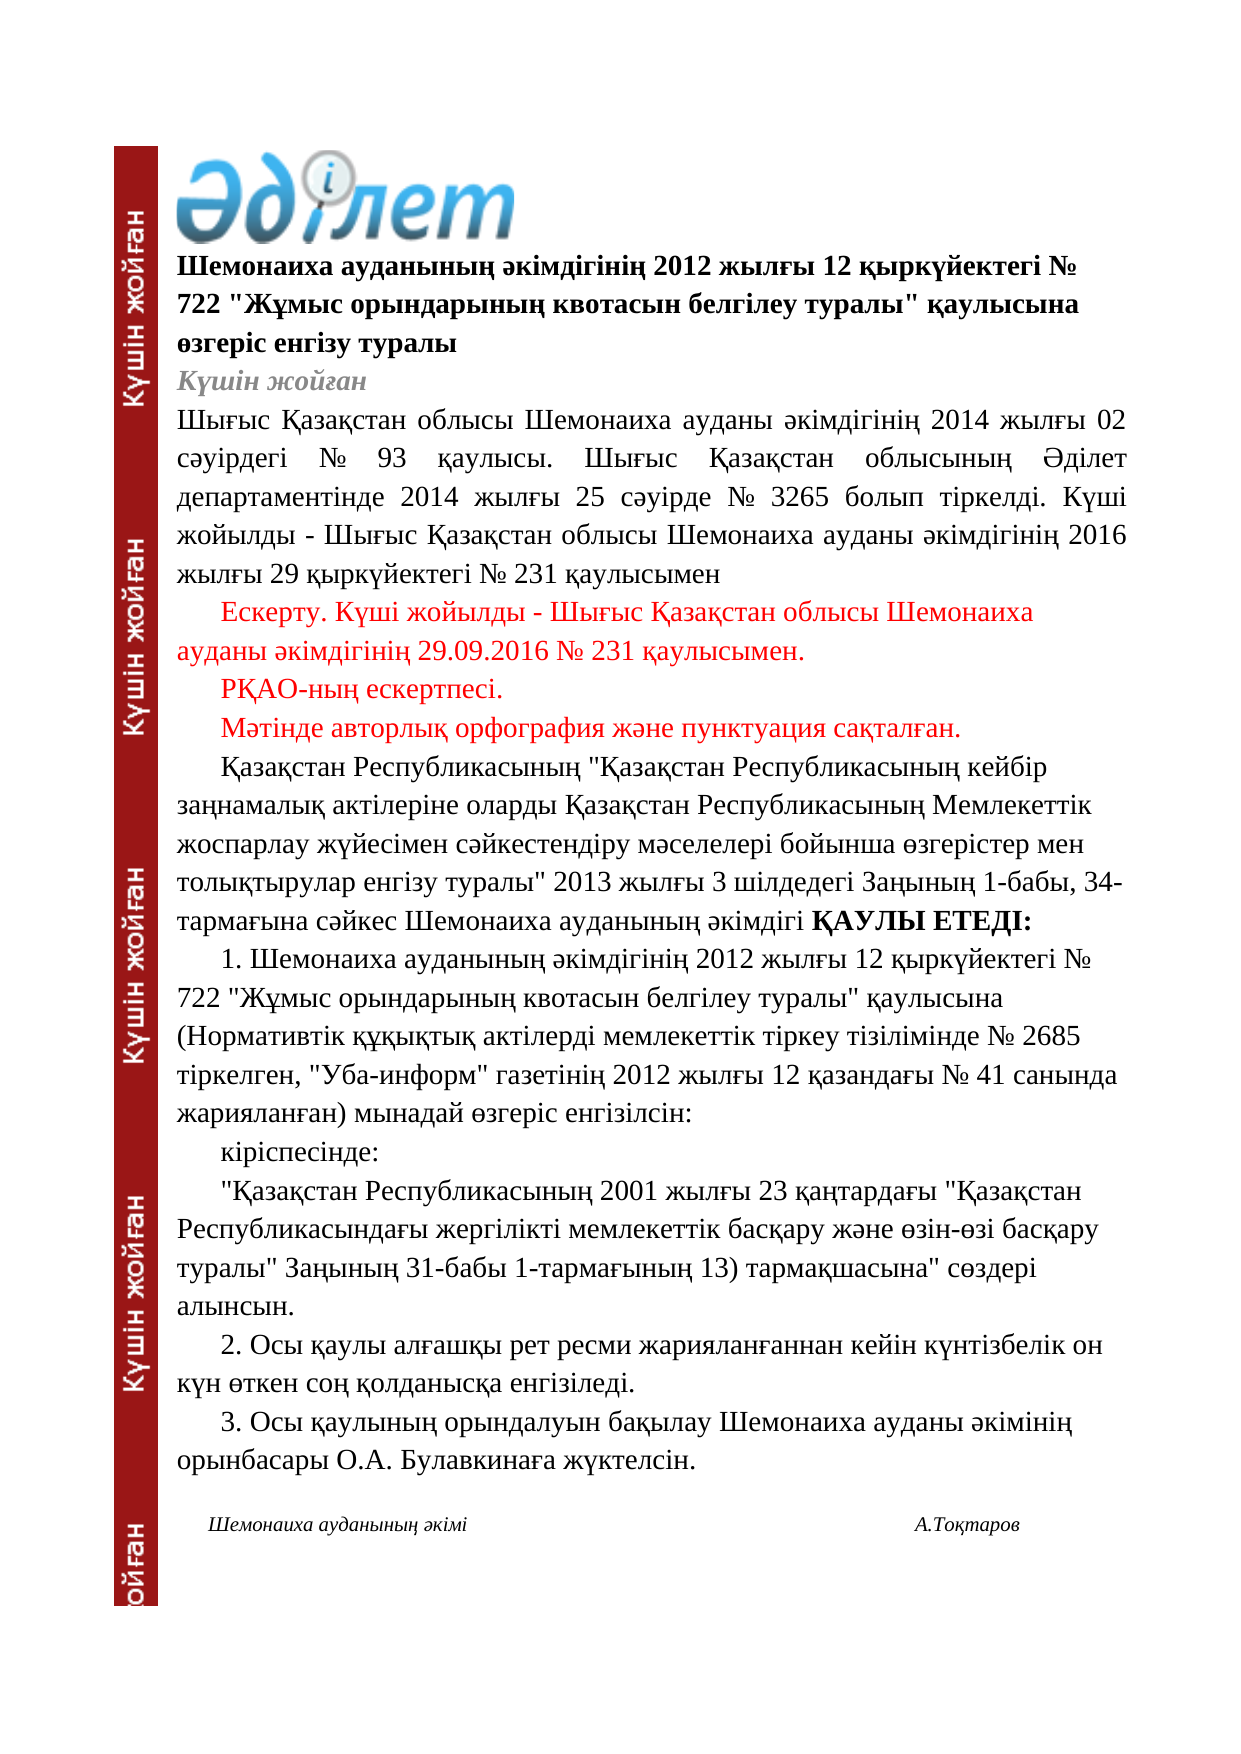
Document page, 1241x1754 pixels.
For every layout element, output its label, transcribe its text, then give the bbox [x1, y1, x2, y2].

picture [114, 358, 158, 363]
picture [114, 1506, 158, 1510]
table_header А.Тоқтаров [913, 1510, 1240, 1541]
picture [114, 397, 158, 402]
table_header Шемонаиха ауданының әкімі [101, 1510, 913, 1541]
picture [114, 1541, 158, 1606]
text Күшін жойған [112, 363, 1128, 397]
text Ескерту. Күші жойылды - Шығыс Қазақстан облысы Шемонаиха ауданы әкімдігінің 29.09.2016 № 231 қаулысымен. РҚАО-ның ескертпесі. Мәтінде авторлық орфография және пунктуация сақталған. Қазақстан Республикасының "Қазақстан Республикасының кейбір заңнамалық актілеріне оларды Қазақстан Республикасының Мемлекеттік жоспарлау жүйесімен сәйкестендіру мәселелері бойынша өзгерістер мен толықтырулар енгізу туралы" 2013 жылғы 3 шілдедегі Заңының 1-бабы, 34-тармағына сәйкес Шемонаиха ауданының әкімдігі ҚАУЛЫ ЕТЕДІ: 1. Шемонаиха ауданының әкімдігінің 2012 жылғы 12 қыркүйектегi № 722 "Жұмыс орындарының квотасын белгiлеу туралы" қаулысына (Нормативтік құқықтық актілерді мемлекеттік тіркеу тізілімінде № 2685 тіркелген, "Уба-информ" газетінің 2012 жылғы 12 қазандағы № 41 санында жарияланған) мынадай өзгеріс енгізілсін: кіріспесінде: "Қазақстан Республикасының 2001 жылғы 23 қаңтардағы "Қазақстан Республикасындағы жергілікті мемлекеттік басқару және өзін-өзі басқару туралы" Заңының 31-бабы 1-тармағының 13) тармақшасына" сөздері алынсын. 2. Осы қаулы алғашқы рет ресми жарияланғаннан кейін күнтізбелік он күн өткен соң қолданысқа енгізіледі. 3. Осы қаулының орындалуын бақылау Шемонаиха ауданы әкiмiнiң орынбасары О.А. Булавкинаға жүктелсiн. [112, 594, 1128, 1506]
text Шемонаиха ауданының әкімдігінің 2012 жылғы 12 қыркүйектегi № 722 "Жұмыс орындарының квотасын белгiлеу туралы" қаулысына өзгеріс енгізу туралы [112, 248, 1128, 358]
picture [114, 589, 158, 594]
text Шығыс Қазақстан облысы Шемонаиха ауданы әкімдігінің 2014 жылғы 02 сәуірдегі № 93 қаулысы. Шығыс Қазақстан облысының Әділет департаментінде 2014 жылғы 25 сәуірде № 3265 болып тіркелді. Күші жойылды - Шығыс Қазақстан облысы Шемонаиха ауданы әкімдігінің 2016 жылғы 29 қыркүйектегі № 231 қаулысымен [112, 402, 1128, 589]
picture [114, 146, 158, 248]
picture [176, 150, 515, 244]
